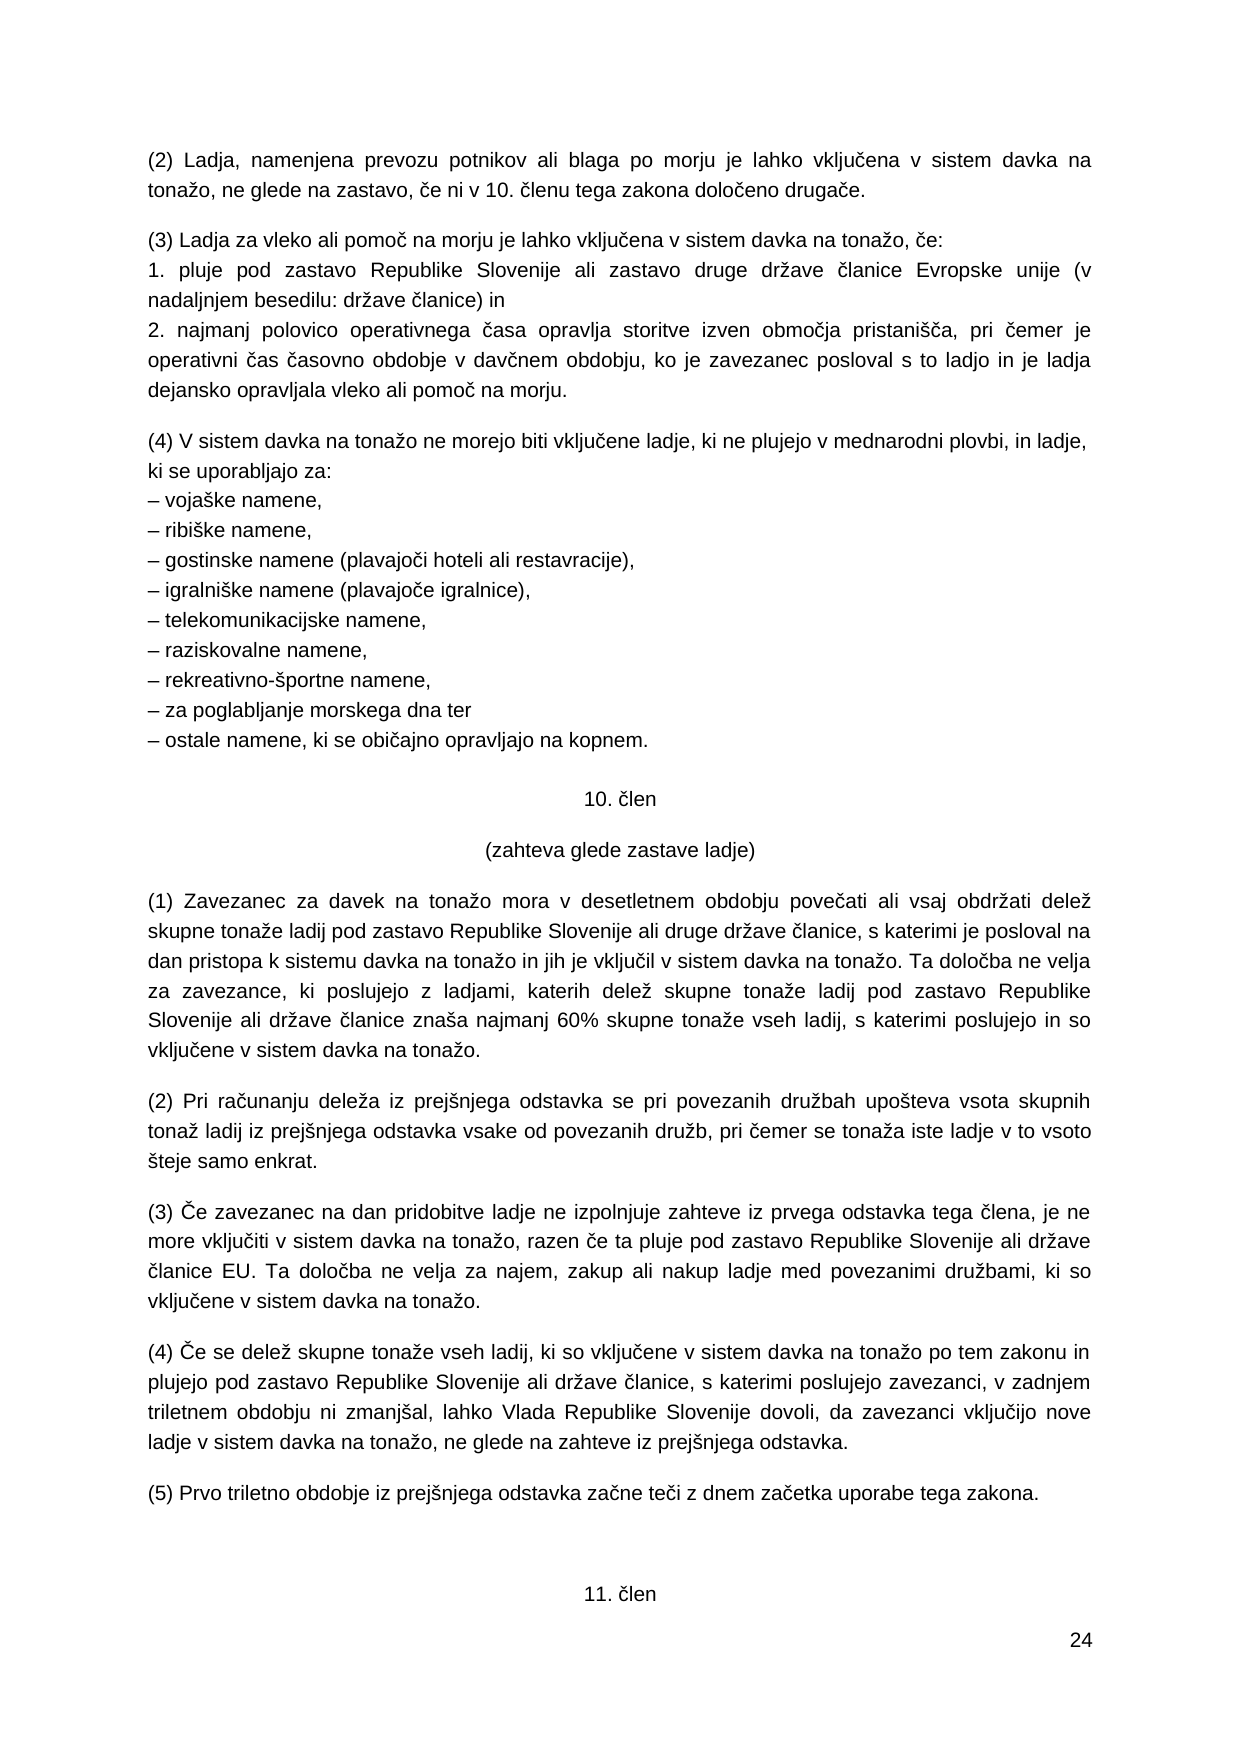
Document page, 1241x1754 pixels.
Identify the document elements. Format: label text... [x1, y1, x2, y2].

text – vojaške namene, [148, 488, 1092, 512]
text (2) Pri računanju deleža iz prejšnjega odstavka se pri povezanih družbah upošteva vsota skupnih tonaž ladij iz prejšnjega odstavka vsake od povezanih družb, pri čemer se tonaža iste ladje v to vsoto šteje samo enkrat. [148, 1089, 1092, 1173]
text – ribiške namene, [148, 518, 1092, 542]
text (3) Ladja za vleko ali pomoč na morju je lahko vključena v sistem davka na tonažo, če: [148, 228, 1092, 252]
text 10. člen [148, 787, 1092, 811]
text (1) Zavezanec za davek na tonažo mora v desetletnem obdobju povečati ali vsaj obdržati delež skupne tonaže ladij pod zastavo Republike Slovenije ali druge države članice, s katerimi je posloval na dan pristopa k sistemu davka na tonažo in jih je vključil v sistem davka na tonažo. Ta določba ne velja za zavezance, ki poslujejo z ladjami, katerih delež skupne tonaže ladij pod zastavo Republike Slovenije ali države članice znaša najmanj 60% skupne tonaže vseh ladij, s katerimi poslujejo in so vključene v sistem davka na tonažo. [148, 889, 1092, 1062]
text – gostinske namene (plavajoči hoteli ali restavracije), [148, 548, 1092, 572]
text – raziskovalne namene, [148, 638, 1092, 662]
text – telekomunikacijske namene, [148, 608, 1092, 632]
text – ostale namene, ki se običajno opravljajo na kopnem. [148, 727, 1092, 751]
text – rekreativno-športne namene, [148, 668, 1092, 692]
text 11. člen [148, 1582, 1092, 1606]
text 2. najmanj polovico operativnega časa opravlja storitve izven območja pristanišča, pri čemer je operativni čas časovno obdobje v davčnem obdobju, ko je zavezanec posloval s to ladjo in je ladja dejansko opravljala vleko ali pomoč na morju. [148, 318, 1092, 402]
text (4) V sistem davka na tonažo ne morejo biti vključene ladje, ki ne plujejo v mednarodni plovbi, in ladje, ki se uporabljajo za: [148, 428, 1092, 482]
text (4) Če se delež skupne tonaže vseh ladij, ki so vključene v sistem davka na tonažo po tem zakonu in plujejo pod zastavo Republike Slovenije ali države članice, s katerimi poslujejo zavezanci, v zadnjem triletnem obdobju ni zmanjšal, lahko Vlada Republike Slovenije dovoli, da zavezanci vključijo nove ladje v sistem davka na tonažo, ne glede na zahteve iz prejšnjega odstavka. [148, 1340, 1092, 1453]
text (5) Prvo triletno obdobje iz prejšnjega odstavka začne teči z dnem začetka uporabe tega zakona. [148, 1480, 1092, 1504]
text 1. pluje pod zastavo Republike Slovenije ali zastavo druge države članice Evropske unije (v nadaljnjem besedilu: države članice) in [148, 258, 1092, 312]
text (3) Če zavezanec na dan pridobitve ladje ne izpolnjuje zahteve iz prvega odstavka tega člena, je ne more vključiti v sistem davka na tonažo, razen če ta pluje pod zastavo Republike Slovenije ali države članice EU. Ta določba ne velja za najem, zakup ali nakup ladje med povezanimi družbami, ki so vključene v sistem davka na tonažo. [148, 1199, 1092, 1313]
text (2) Ladja, namenjena prevozu potnikov ali blaga po morju je lahko vključena v sistem davka na tonažo, ne glede na zastavo, če ni v 10. členu tega zakona določeno drugače. [148, 148, 1092, 202]
text (zahteva glede zastave ladje) [148, 838, 1092, 862]
text – igralniške namene (plavajoče igralnice), [148, 578, 1092, 602]
text – za poglabljanje morskega dna ter [148, 698, 1092, 722]
